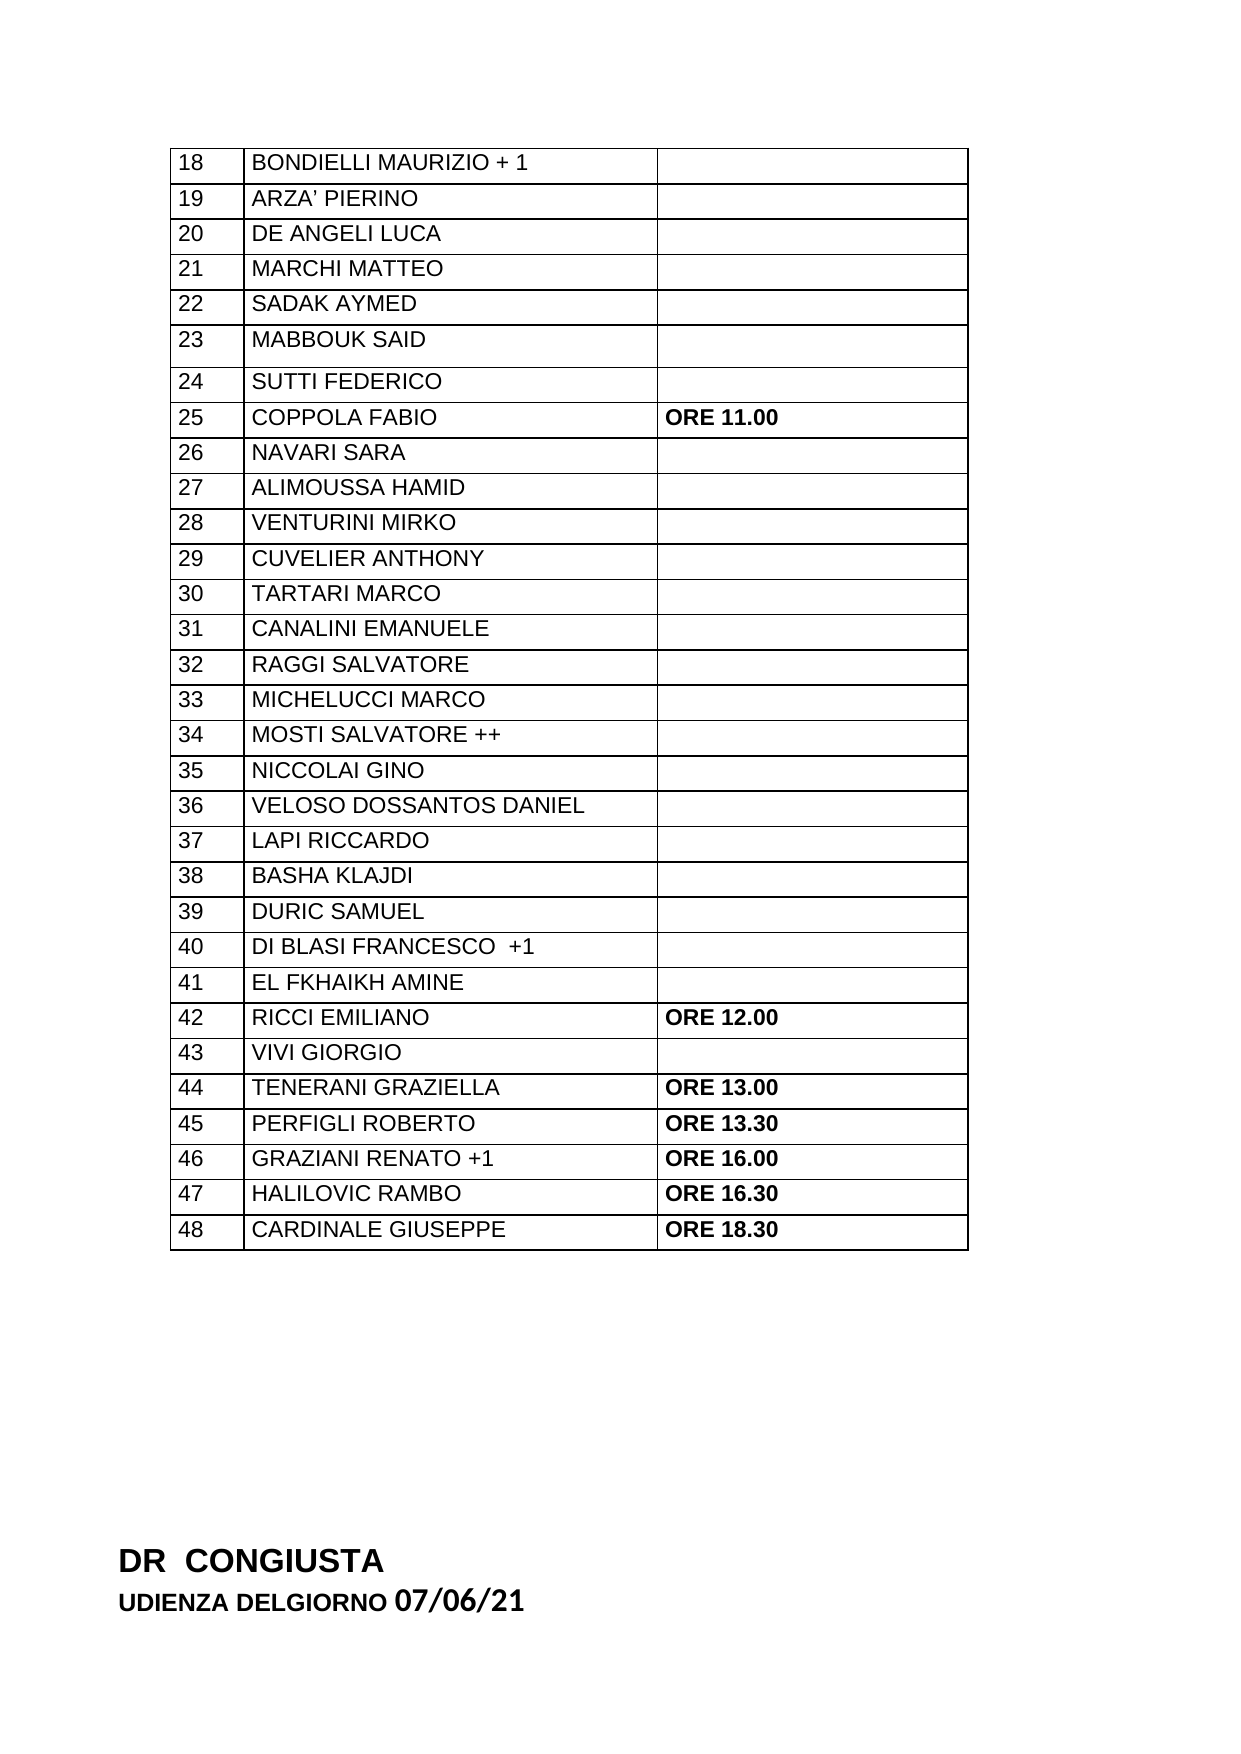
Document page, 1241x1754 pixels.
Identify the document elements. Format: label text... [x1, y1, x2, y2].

table_cell 42 [171, 1004, 243, 1037]
table_cell 40 [171, 933, 243, 967]
table_cell 33 [171, 686, 243, 720]
table_cell CARDINALE GIUSEPPE [245, 1216, 657, 1249]
table_cell ORE 16.30 [658, 1180, 967, 1214]
table_cell ORE 13.00 [658, 1075, 967, 1108]
table_cell VENTURINI MIRKO [245, 510, 657, 543]
table_cell ORE 16.00 [658, 1145, 967, 1179]
table_cell 48 [171, 1216, 243, 1249]
table_cell 23 [171, 326, 243, 367]
table_cell [658, 721, 967, 755]
table_cell [658, 1039, 967, 1073]
table_cell 45 [171, 1110, 243, 1143]
table_cell ORE 18.30 [658, 1216, 967, 1249]
table_cell [658, 651, 967, 684]
table_cell MICHELUCCI MARCO [245, 686, 657, 720]
table_cell 27 [171, 474, 243, 508]
table_cell BASHA KLAJDI [245, 863, 657, 896]
table_cell 37 [171, 827, 243, 861]
table_cell ORE 13.30 [658, 1110, 967, 1143]
table_cell MOSTI SALVATORE ++ [245, 721, 657, 755]
table_cell [658, 474, 967, 508]
table_cell [658, 827, 967, 861]
table_cell RAGGI SALVATORE [245, 651, 657, 684]
table_cell DE ANGELI LUCA [245, 220, 657, 253]
table_cell [658, 863, 967, 896]
table_cell [658, 255, 967, 289]
table_cell DURIC SAMUEL [245, 898, 657, 932]
table_cell MARCHI MATTEO [245, 255, 657, 289]
table_cell [658, 326, 967, 367]
table_cell RICCI EMILIANO [245, 1004, 657, 1037]
text DR CONGIUSTA [118, 1541, 1122, 1579]
table_cell [658, 368, 967, 402]
table_cell [658, 968, 967, 1002]
table_cell 22 [171, 291, 243, 324]
table_cell GRAZIANI RENATO +1 [245, 1145, 657, 1179]
table_cell 43 [171, 1039, 243, 1073]
table_cell 38 [171, 863, 243, 896]
table_cell 31 [171, 615, 243, 649]
table_cell 28 [171, 510, 243, 543]
table_cell 19 [171, 185, 243, 218]
table_cell [658, 933, 967, 967]
table_cell [658, 510, 967, 543]
table_cell COPPOLA FABIO [245, 403, 657, 437]
table_cell 34 [171, 721, 243, 755]
table_cell CANALINI EMANUELE [245, 615, 657, 649]
table_cell [658, 898, 967, 932]
table_cell BONDIELLI MAURIZIO + 1 [245, 149, 657, 183]
table_cell HALILOVIC RAMBO [245, 1180, 657, 1214]
table_cell 41 [171, 968, 243, 1002]
table_cell 18 [171, 149, 243, 183]
table_cell 24 [171, 368, 243, 402]
table_cell SADAK AYMED [245, 291, 657, 324]
table_cell [658, 439, 967, 472]
table_cell CUVELIER ANTHONY [245, 545, 657, 578]
table_cell [658, 149, 967, 183]
table_cell EL FKHAIKH AMINE [245, 968, 657, 1002]
table_cell 44 [171, 1075, 243, 1108]
table_cell [658, 686, 967, 720]
table_cell [658, 545, 967, 578]
table_cell [658, 580, 967, 614]
table_cell NAVARI SARA [245, 439, 657, 472]
text UDIENZA DELGIORNO 07/06/21 [118, 1579, 1122, 1620]
table_cell 36 [171, 792, 243, 826]
table_cell DI BLASI FRANCESCO +1 [245, 933, 657, 967]
table_cell 46 [171, 1145, 243, 1179]
table_cell 26 [171, 439, 243, 472]
table_cell [658, 185, 967, 218]
table_cell VIVI GIORGIO [245, 1039, 657, 1073]
table_cell TARTARI MARCO [245, 580, 657, 614]
table_cell LAPI RICCARDO [245, 827, 657, 861]
table_cell NICCOLAI GINO [245, 757, 657, 790]
table_cell [658, 291, 967, 324]
table_cell 47 [171, 1180, 243, 1214]
table_cell [658, 757, 967, 790]
table_cell ARZA’ PIERINO [245, 185, 657, 218]
table_cell ORE 12.00 [658, 1004, 967, 1037]
table_cell 25 [171, 403, 243, 437]
table_cell 35 [171, 757, 243, 790]
table_cell [658, 220, 967, 253]
table_cell [658, 792, 967, 826]
table_cell [658, 615, 967, 649]
table_cell TENERANI GRAZIELLA [245, 1075, 657, 1108]
table_cell 29 [171, 545, 243, 578]
table_cell PERFIGLI ROBERTO [245, 1110, 657, 1143]
table_cell 30 [171, 580, 243, 614]
table_cell ALIMOUSSA HAMID [245, 474, 657, 508]
table_cell SUTTI FEDERICO [245, 368, 657, 402]
table_cell 39 [171, 898, 243, 932]
table_cell 21 [171, 255, 243, 289]
table_cell 32 [171, 651, 243, 684]
table_cell ORE 11.00 [658, 403, 967, 437]
table_cell MABBOUK SAID [245, 326, 657, 367]
table_cell VELOSO DOSSANTOS DANIEL [245, 792, 657, 826]
table_cell 20 [171, 220, 243, 253]
